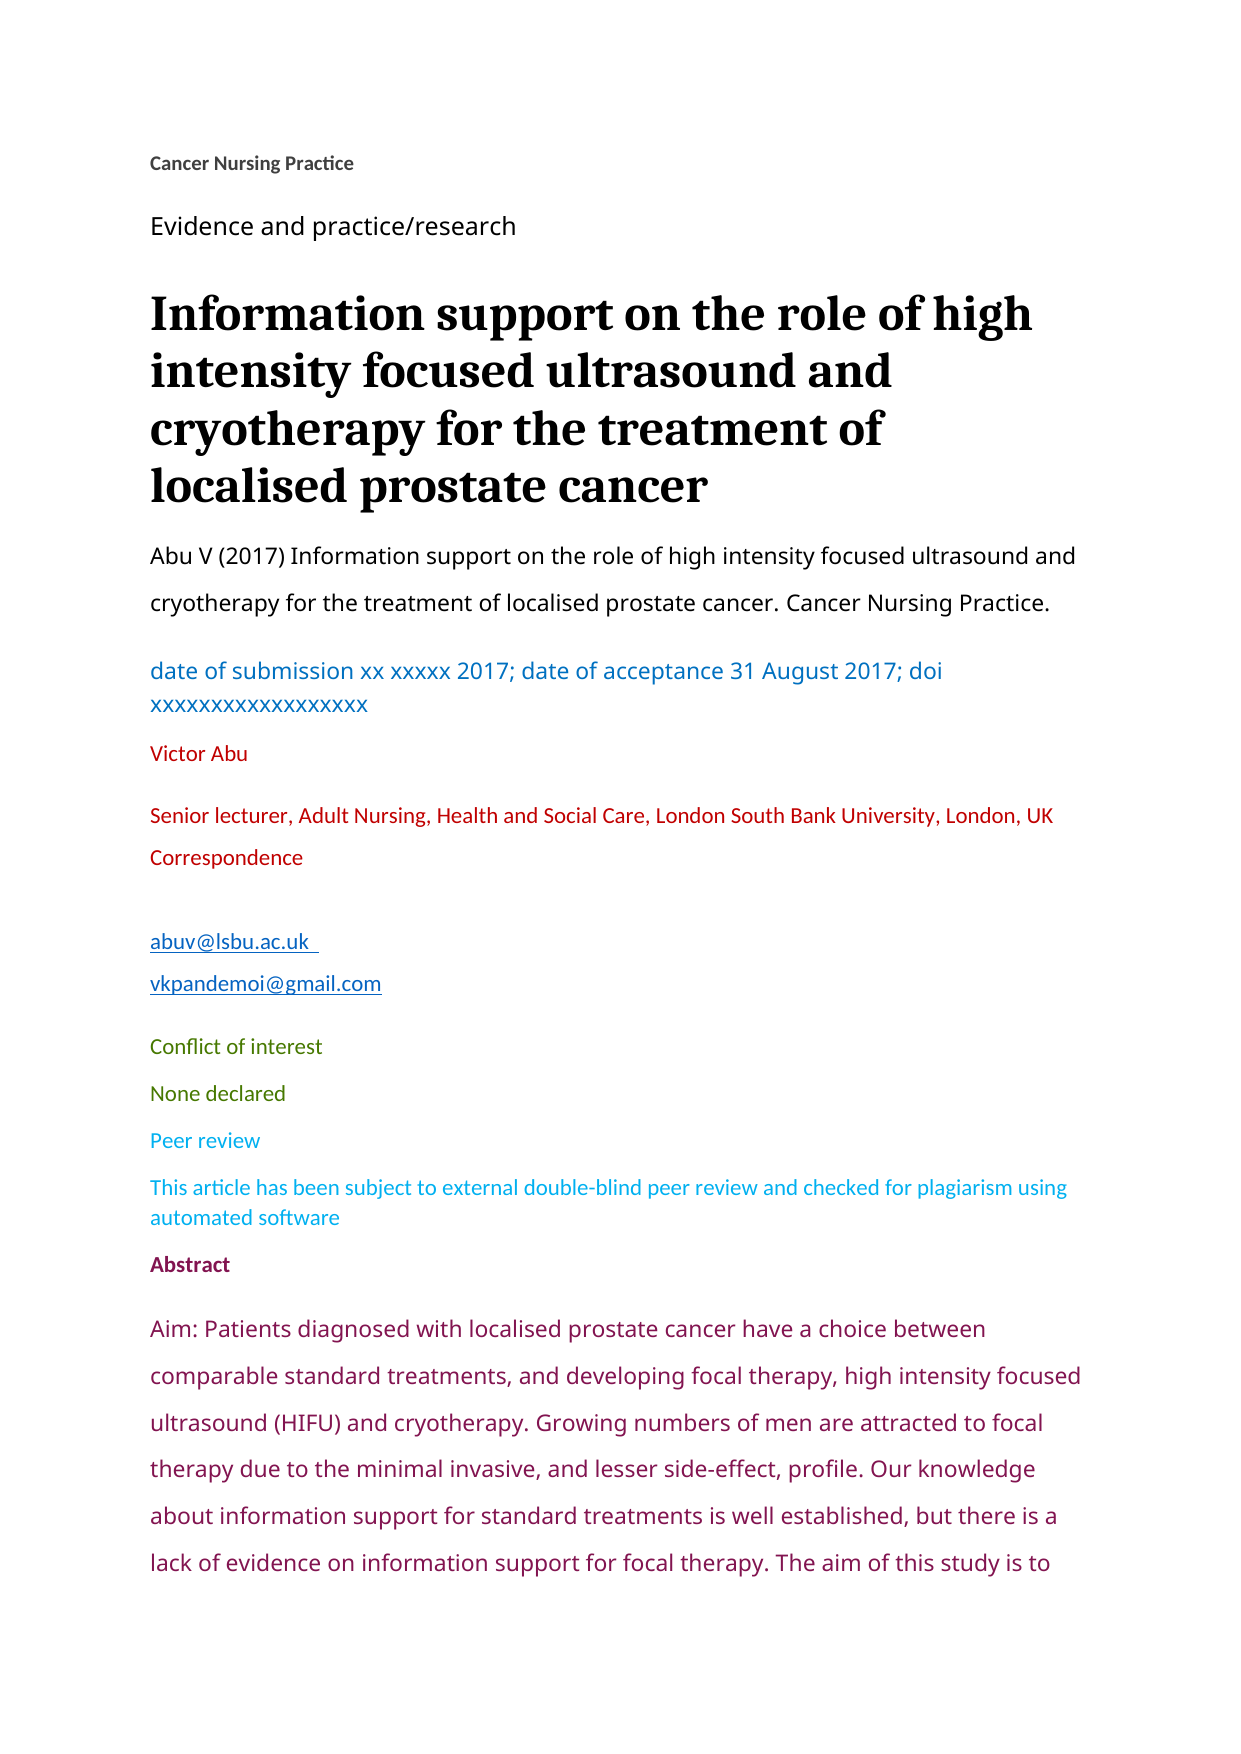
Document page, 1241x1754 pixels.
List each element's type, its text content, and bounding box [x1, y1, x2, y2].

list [150, 1313, 1090, 1578]
text Abu V (2017) Information support on the role of high intensity focused ultrasound and cryotherapy for the treatment of localised prostate cancer. Cancer Nursing Practice. [150, 540, 1090, 618]
text Conflict of interest [150, 1032, 1090, 1060]
text abuv@lsbu.ac.uk [150, 927, 1090, 956]
text Cancer Nursing Practice [150, 150, 1090, 175]
text date of submission xx xxxxx 2017; date of acceptance 31 August 2017; doi xxxxxxxxxxxxxxxxxx [150, 654, 1090, 719]
text Evidence and practice/research [150, 209, 1090, 243]
text Information support on the role of high intensity focused ultrasound and cryotherapy for the treatment of localised prostate cancer [150, 285, 1090, 515]
text Victor Abu [150, 739, 1090, 767]
text Abstract [150, 1250, 1090, 1278]
text This article has been subject to external double-blind peer review and checked for plagiarism using automated software [150, 1173, 1090, 1231]
text None declared [150, 1079, 1090, 1107]
text Peer review [150, 1126, 1090, 1154]
text vkpandemoi@gmail.com [150, 969, 1090, 997]
text Senior lecturer, Adult Nursing, Health and Social Care, London South Bank University, London, UK Correspondence [150, 802, 1090, 872]
